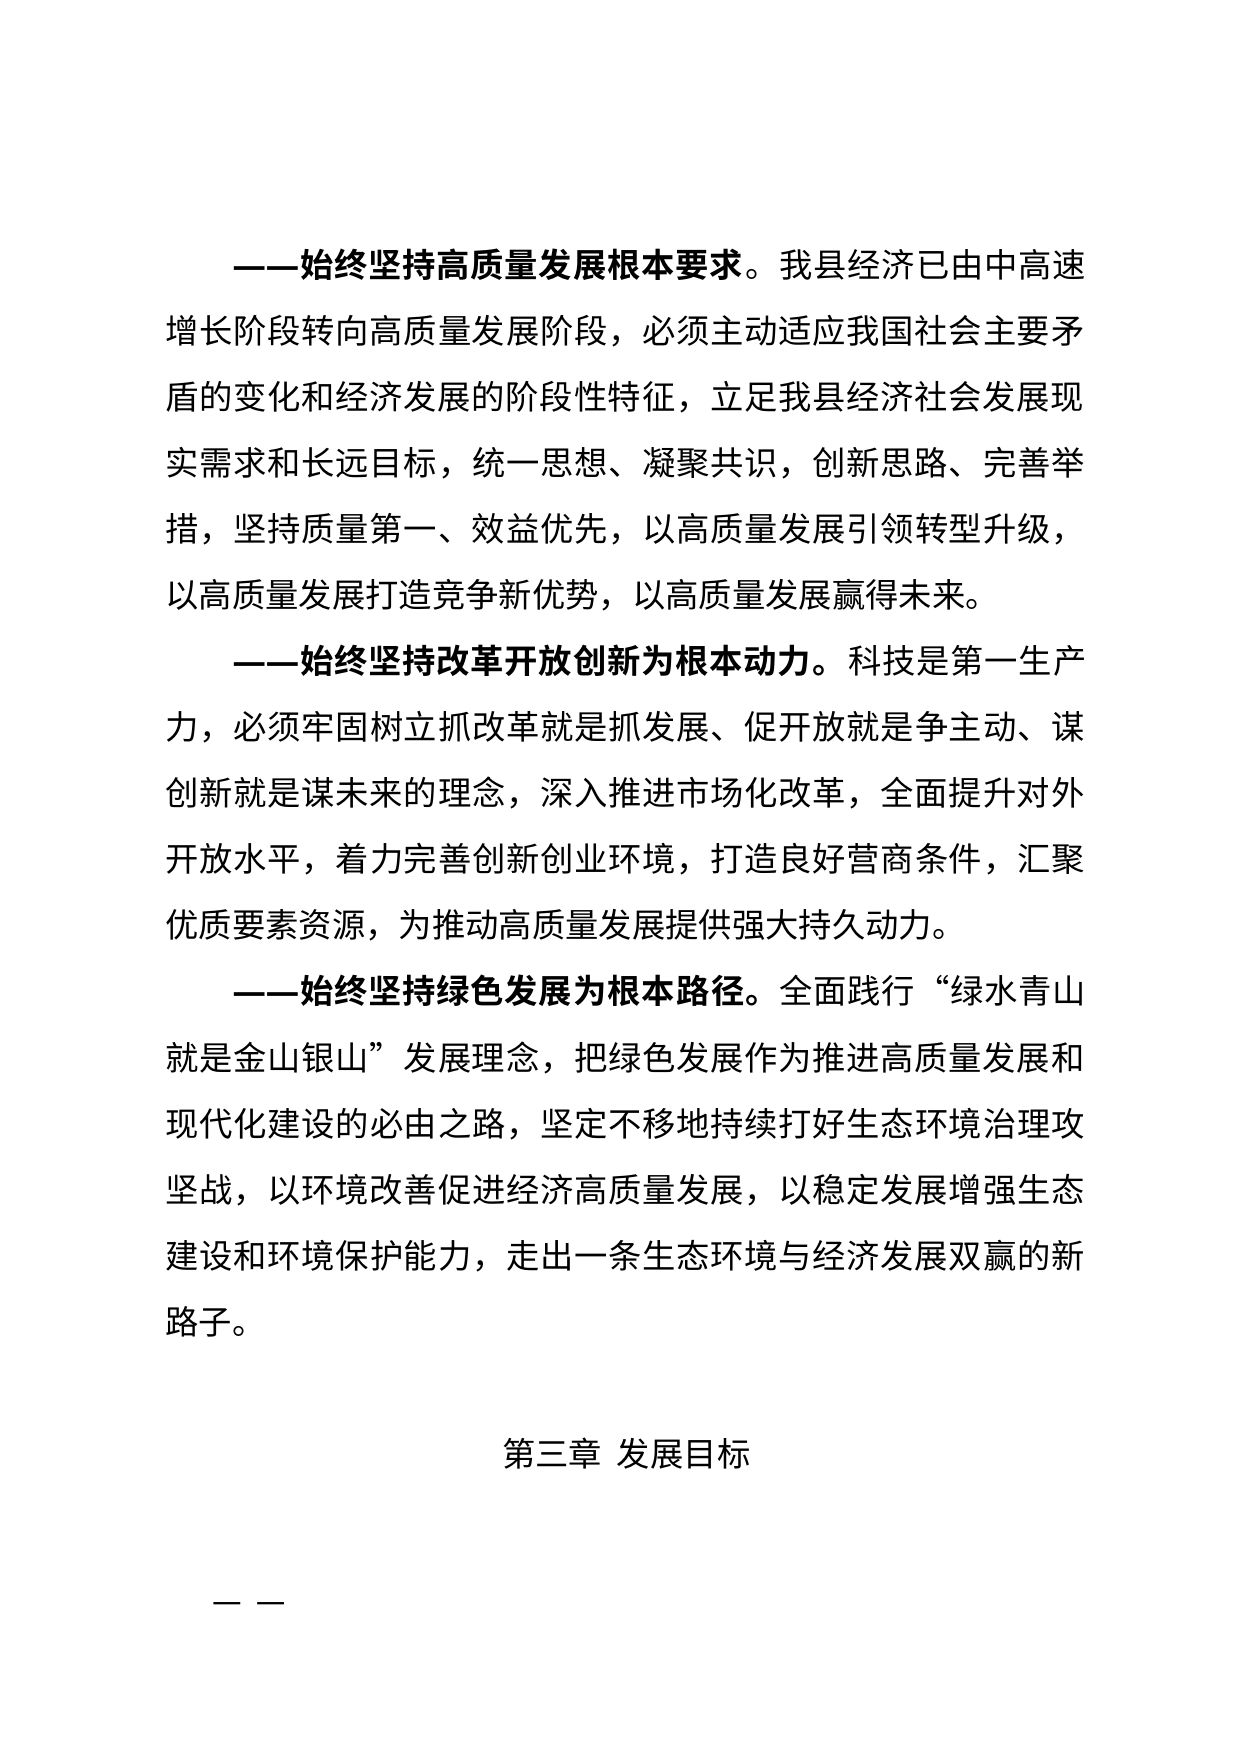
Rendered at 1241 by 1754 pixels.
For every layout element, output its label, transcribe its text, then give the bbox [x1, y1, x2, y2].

text ——始终坚持高质量发展根本要求。我县经济已由中高速增长阶段转向高质量发展阶段，必须主动适应我国社会主要矛盾的变化和经济发展的阶段性特征，立足我县经济社会发展现实需求和长远目标，统一思想、凝聚共识，创新思路、完善举措，坚持质量第一、效益优先，以高质量发展引领转型升级，以高质量发展打造竞争新优势，以高质量发展赢得未来。 [165, 230, 1087, 626]
text ——始终坚持绿色发展为根本路径。全面践行“绿水青山就是金山银山”发展理念，把绿色发展作为推进高质量发展和现代化建设的必由之路，坚定不移地持续打好生态环境治理攻坚战，以环境改善促进经济高质量发展，以稳定发展增强生态建设和环境保护能力，走出一条生态环境与经济发展双赢的新路子。 [165, 956, 1087, 1353]
text ——始终坚持改革开放创新为根本动力。科技是第一生产力，必须牢固树立抓改革就是抓发展、促开放就是争主动、谋创新就是谋未来的理念，深入推进市场化改革，全面提升对外开放水平，着力完善创新创业环境，打造良好营商条件，汇聚优质要素资源，为推动高质量发展提供强大持久动力。 [165, 626, 1087, 956]
subtitle 第三章 发展目标 [165, 1419, 1087, 1485]
